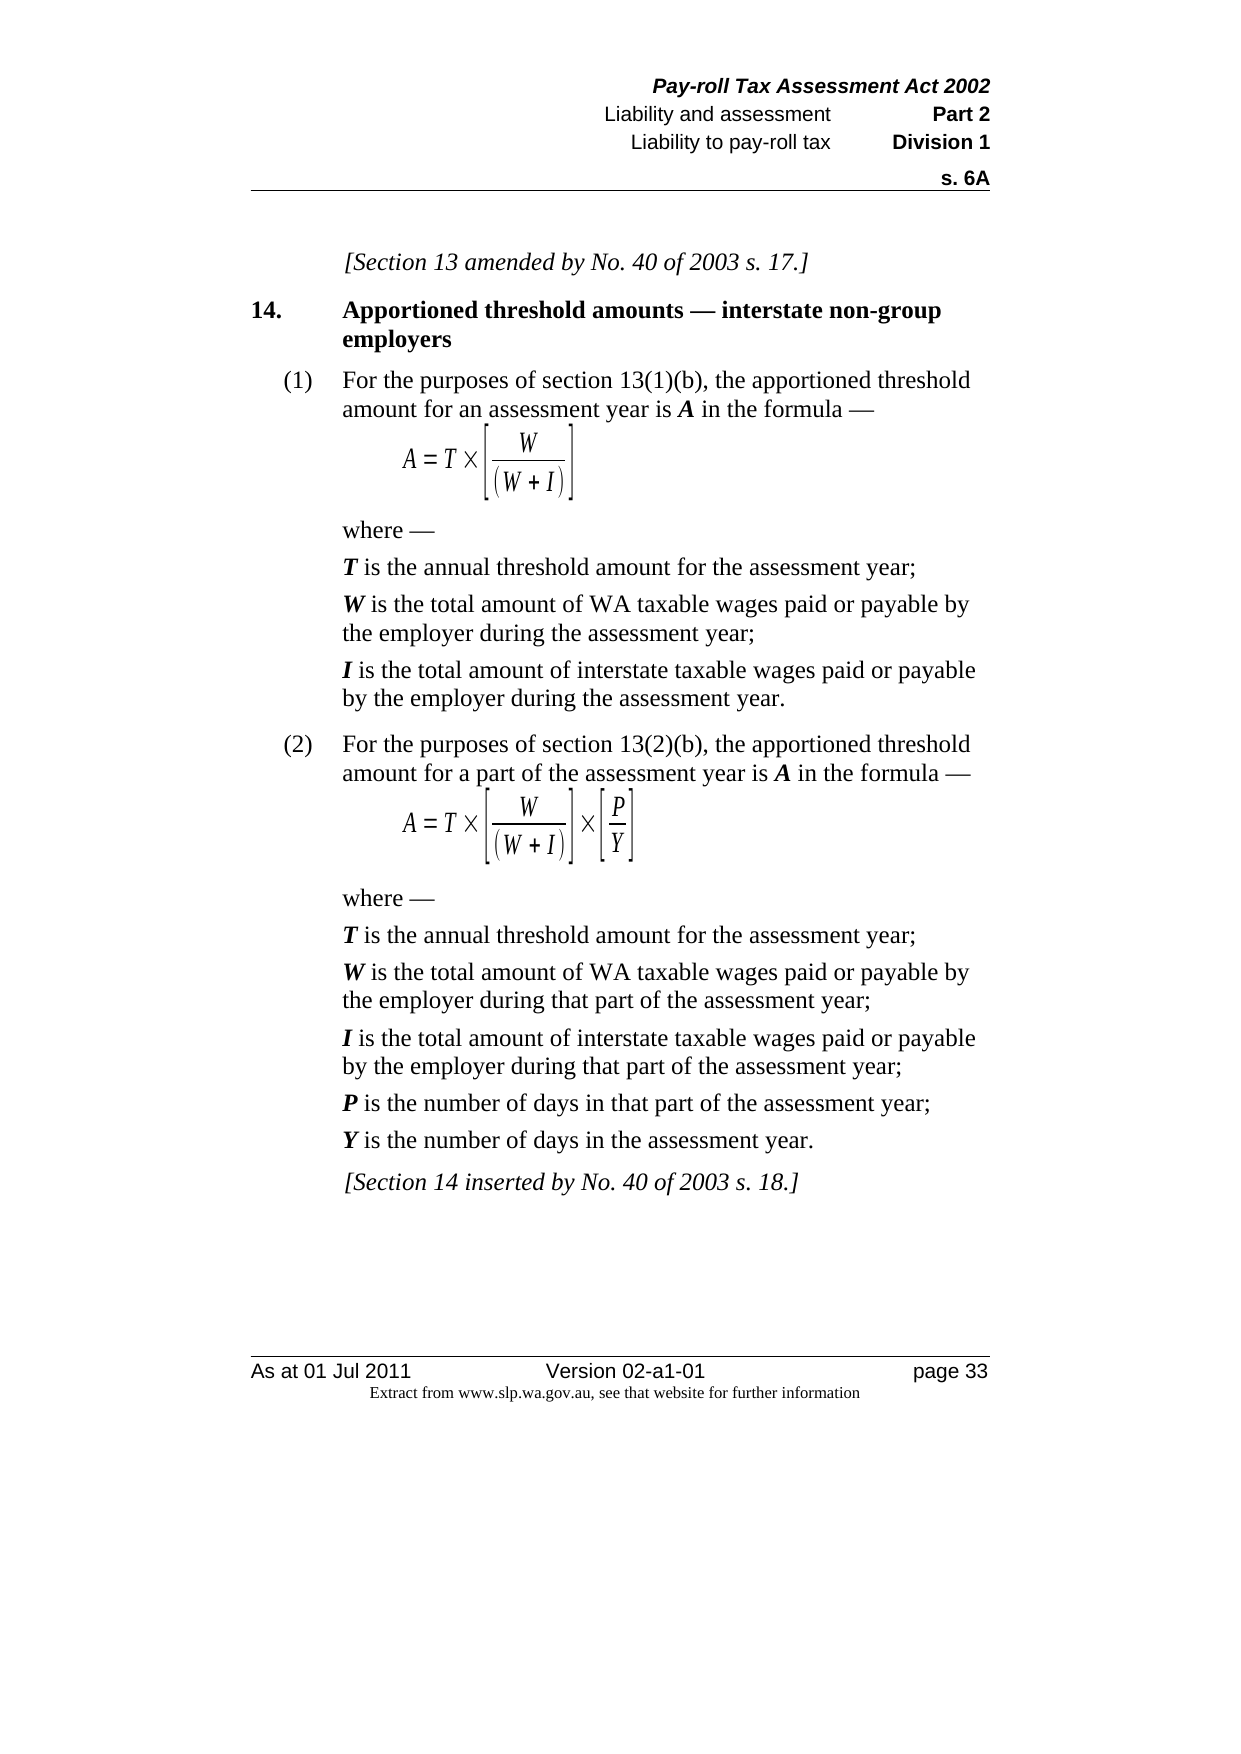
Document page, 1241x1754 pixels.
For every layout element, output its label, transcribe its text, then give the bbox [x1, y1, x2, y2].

text I is the total amount of interstate taxable wages paid or payable by the employer during the assessment year. [251, 655, 990, 712]
text (1) For the purposes of section 13(1)(b), the apportioned threshold amount for an assessment year is A in the formula — [251, 365, 990, 422]
text where — [251, 515, 990, 543]
text T is the annual threshold amount for the assessment year; [251, 552, 990, 581]
text Y is the number of days in the assessment year. [251, 1126, 990, 1154]
text [Section 13 amended by No. 40 of 2003 s. 17.] [251, 247, 990, 276]
text P is the number of days in that part of the assessment year; [251, 1088, 990, 1117]
subtitle 14. Apportioned threshold amounts — interstate non-group employers [251, 295, 990, 352]
text I is the total amount of interstate taxable wages paid or payable by the employer during that part of the assessment year; [251, 1023, 990, 1080]
text where — [251, 883, 990, 911]
text [Section 14 inserted by No. 40 of 2003 s. 18.] [251, 1167, 990, 1196]
text T is the annual threshold amount for the assessment year; [251, 920, 990, 948]
text W is the total amount of WA taxable wages paid or payable by the employer during that part of the assessment year; [251, 957, 990, 1014]
text W is the total amount of WA taxable wages paid or payable by the employer during the assessment year; [251, 589, 990, 646]
text (2) For the purposes of section 13(2)(b), the apportioned threshold amount for a part of the assessment year is A in the formula — [251, 729, 990, 786]
